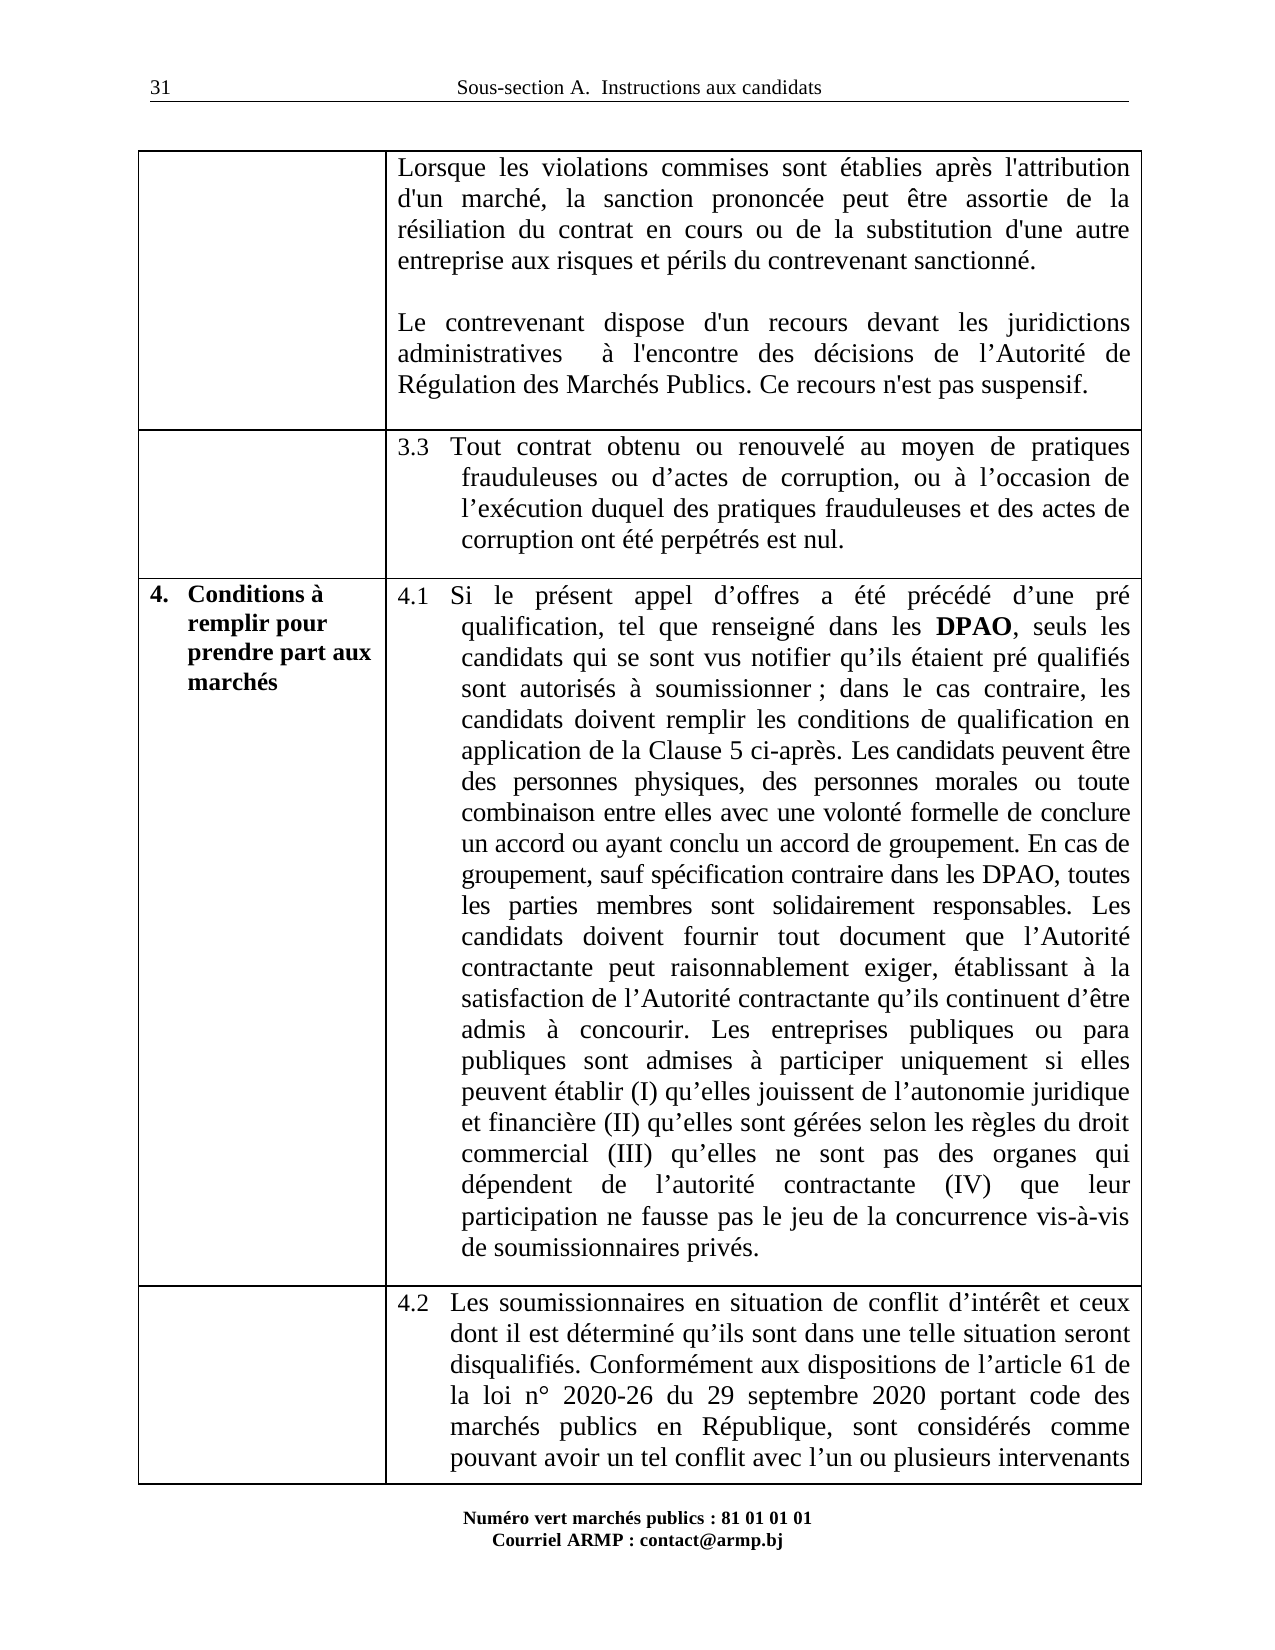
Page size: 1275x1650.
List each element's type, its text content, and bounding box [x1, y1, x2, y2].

table_cell [139, 431, 385, 578]
table_cell Si le présent appel d’offres a été précédé d’une pré qualification, tel que renseigné dans les DPAO, seuls les candidats qui se sont vus notifier qu’ils étaient pré qualifiés sont autorisés à soumissionner ; dans le cas contraire, les candidats doivent remplir les conditions de qualification en application de 5 ci-après. Les candidats peuvent être des personnes physiques, des personnes morales ou toute combinaison entre elles avec une volonté formelle de conclure un accord ou ayant conclu un accord de groupement. En cas de groupement, sauf spécification contraire dans les DPAO, toutes les parties membres sont solidairement responsables. Les candidats doivent fournir tout document que l’Autorité contractante peut raisonnablement exiger, établissant à la satisfaction de l’Autorité contractante qu’ils continuent d’être admis à concourir. Les entreprises publiques ou para publiques sont admises à participer uniquement si elles peuvent établir (I) qu’elles jouissent de l’autonomie juridique et financière (II) qu’elles sont gérées selon les règles du droit commercial (III) qu’elles ne sont pas des organes qui dépendent de l’autorité contractante (IV) que leur participation ne fausse pas le jeu de la concurrence vis-à-vis de soumissionnaires privés. [387, 579, 1141, 1285]
table_cell Tout contrat obtenu ou renouvelé au moyen de pratiques frauduleuses ou d’actes de corruption, ou à l’occasion de l’exécution duquel des pratiques frauduleuses et des actes de corruption ont été perpétrés est nul. [387, 431, 1141, 578]
table_cell Conditions à remplir pour prendre part aux marchés [139, 579, 385, 1285]
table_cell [387, 152, 1141, 429]
table_cell [139, 1287, 385, 1483]
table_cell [139, 152, 385, 429]
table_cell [387, 1287, 1141, 1483]
